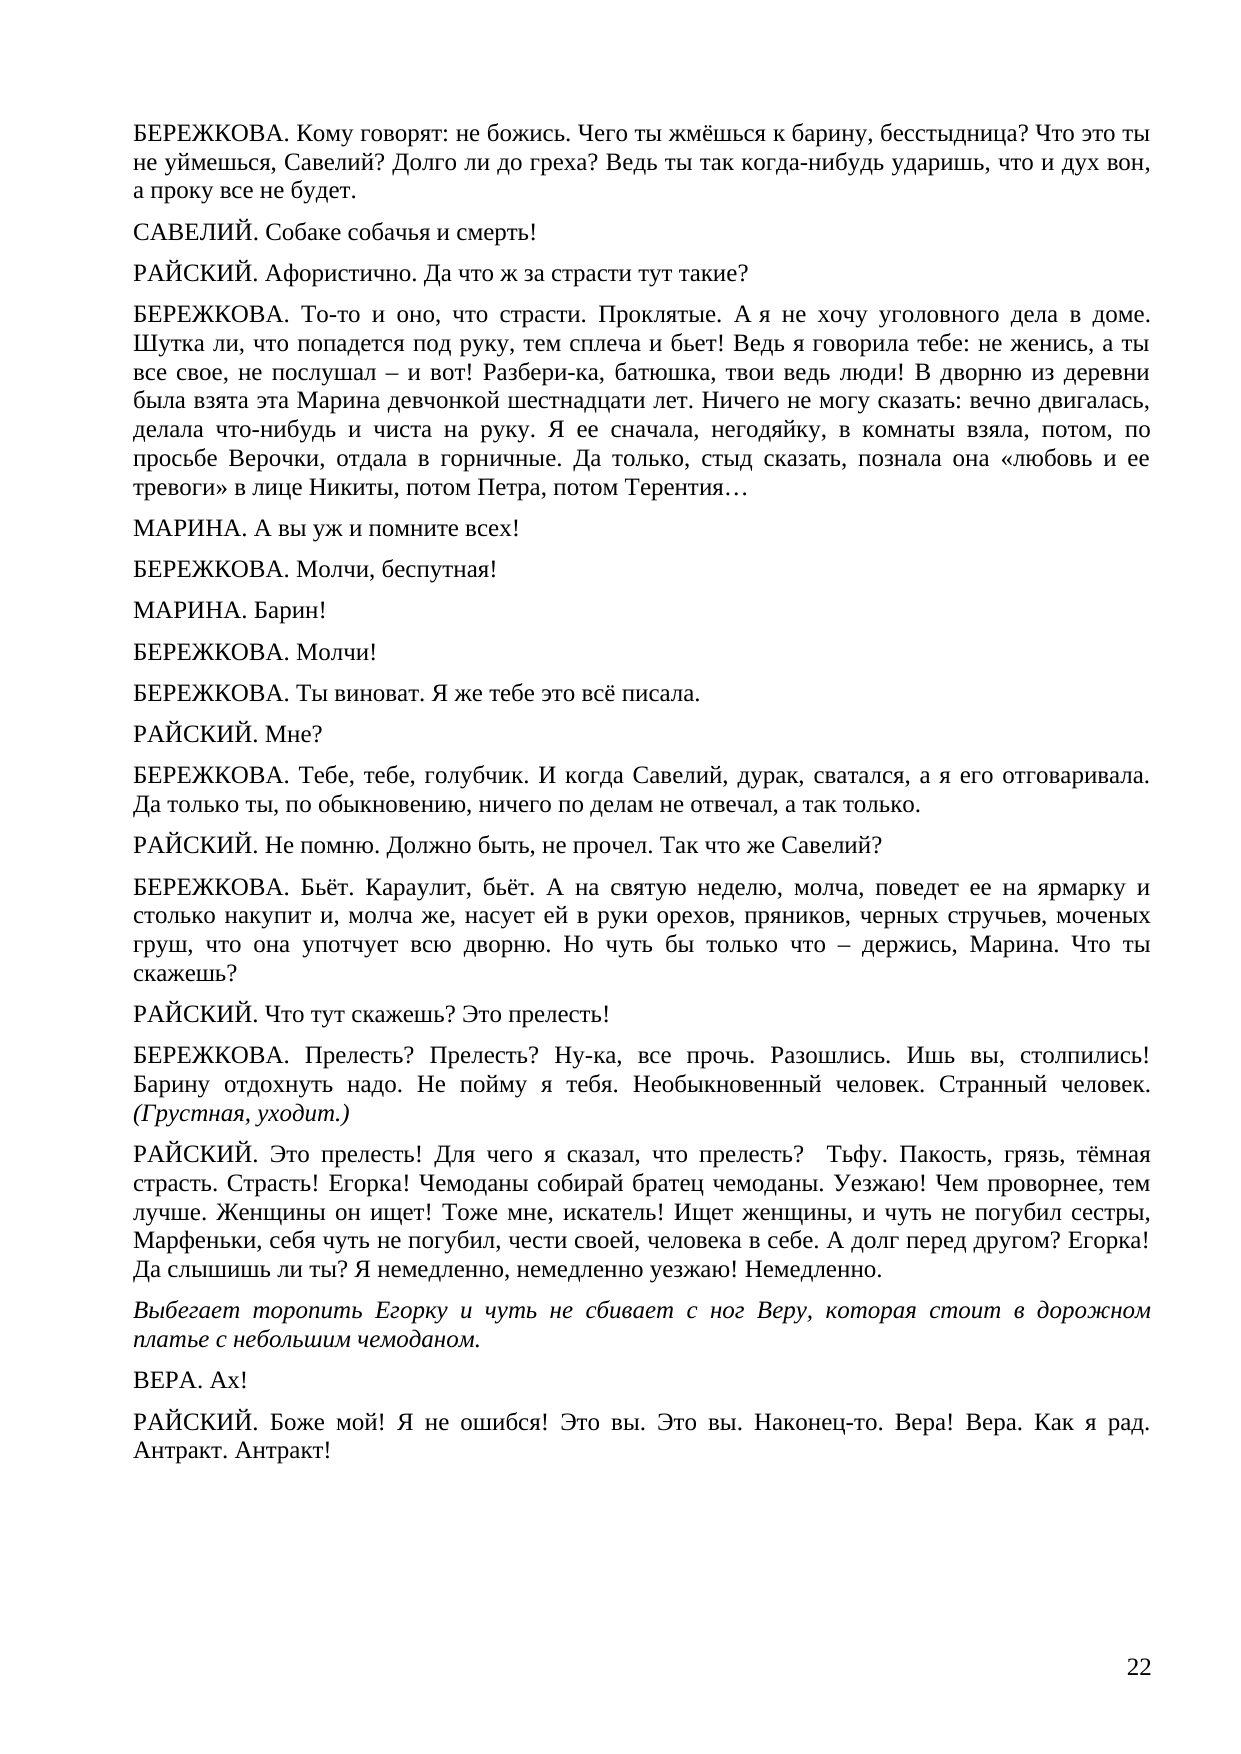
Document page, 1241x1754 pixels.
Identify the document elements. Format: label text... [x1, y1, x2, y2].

text БЕРЕЖКОВА. Тебе, тебе, голубчик. И когда Савелий, дурак, сватался, а я его отговаривала. Да только ты, по обыкновению, ничего по делам не отвечал, а так только. [133, 761, 1152, 818]
text БЕРЕЖКОВА. Молчи! [133, 637, 1152, 666]
text САВЕЛИЙ. Собаке собачья и смерть! [133, 217, 1152, 246]
text БЕРЕЖКОВА. Ты виноват. Я же тебе это всё писала. [133, 678, 1152, 707]
text РАЙСКИЙ. Боже мой! Я не ошибся! Это вы. Это вы. Наконец-то. Вера! Вера. Как я рад. Антракт. Антракт! [133, 1407, 1152, 1464]
text БЕРЕЖКОВА. Молчи, беспутная! [133, 554, 1152, 583]
text БЕРЕЖКОВА. Кому говорят: не божись. Чего ты жмёшься к барину, бесстыдница? Что это ты не уймешься, Савелий? Долго ли до греха? Ведь ты так когда-нибудь ударишь, что и дух вон, а проку все не будет. [133, 118, 1152, 204]
text МАРИНА. Барин! [133, 596, 1152, 624]
text ВЕРА. Ах! [133, 1366, 1152, 1394]
text РАЙСКИЙ. Афористично. Да что ж за страсти тут такие? [133, 258, 1152, 287]
text РАЙСКИЙ. Не помню. Должно быть, не прочел. Так что же Савелий? [133, 831, 1152, 859]
text Выбегает торопить Егорку и чуть не сбивает с ног Веру, которая стоит в дорожном платье с небольшим чемоданом. [133, 1296, 1152, 1353]
text МАРИНА. А вы уж и помните всех! [133, 513, 1152, 542]
text БЕРЕЖКОВА. То-то и оно, что страсти. Проклятые. А я не хочу уголовного дела в доме. Шутка ли, что попадется под руку, тем сплеча и бьет! Ведь я говорила тебе: не женись, а ты все свое, не послушал – и вот! Разбери-ка, батюшка, твои ведь люди! В дворню из деревни была взята эта Марина девчонкой шестнадцати лет. Ничего не могу сказать: вечно двигалась, делала что-нибудь и чиста на руку. Я ее сначала, негодяйку, в комнаты взяла, потом, по просьбе Верочки, отдала в горничные. Да только, стыд сказать, познала она «любовь и ее тревоги» в лице Никиты, потом Петра, потом Терентия… [133, 299, 1152, 501]
text РАЙСКИЙ. Мне? [133, 719, 1152, 748]
text РАЙСКИЙ. Что тут скажешь? Это прелесть! [133, 999, 1152, 1028]
text БЕРЕЖКОВА. Прелесть? Прелесть? Ну-ка, все прочь. Разошлись. Ишь вы, столпились! Барину отдохнуть надо. Не пойму я тебя. Необыкновенный человек. Странный человек. (Грустная, уходит.) [133, 1041, 1152, 1127]
text БЕРЕЖКОВА. Бьёт. Караулит, бьёт. А на святую неделю, молча, поведет ее на ярмарку и столько накупит и, молча же, насует ей в руки орехов, пряников, черных стручьев, моченых груш, что она употчует всю дворню. Но чуть бы только что – держись, Марина. Что ты скажешь? [133, 872, 1152, 987]
text РАЙСКИЙ. Это прелесть! Для чего я сказал, что прелесть? Тьфу. Пакость, грязь, тёмная страсть. Страсть! Егорка! Чемоданы собирай братец чемоданы. Уезжаю! Чем проворнее, тем лучше. Женщины он ищет! Тоже мне, искатель! Ищет женщины, и чуть не погубил сестры, Марфеньки, себя чуть не погубил, чести своей, человека в себе. А долг перед другом? Егорка! Да слышишь ли ты? Я немедленно, немедленно уезжаю! Немедленно. [133, 1139, 1152, 1283]
